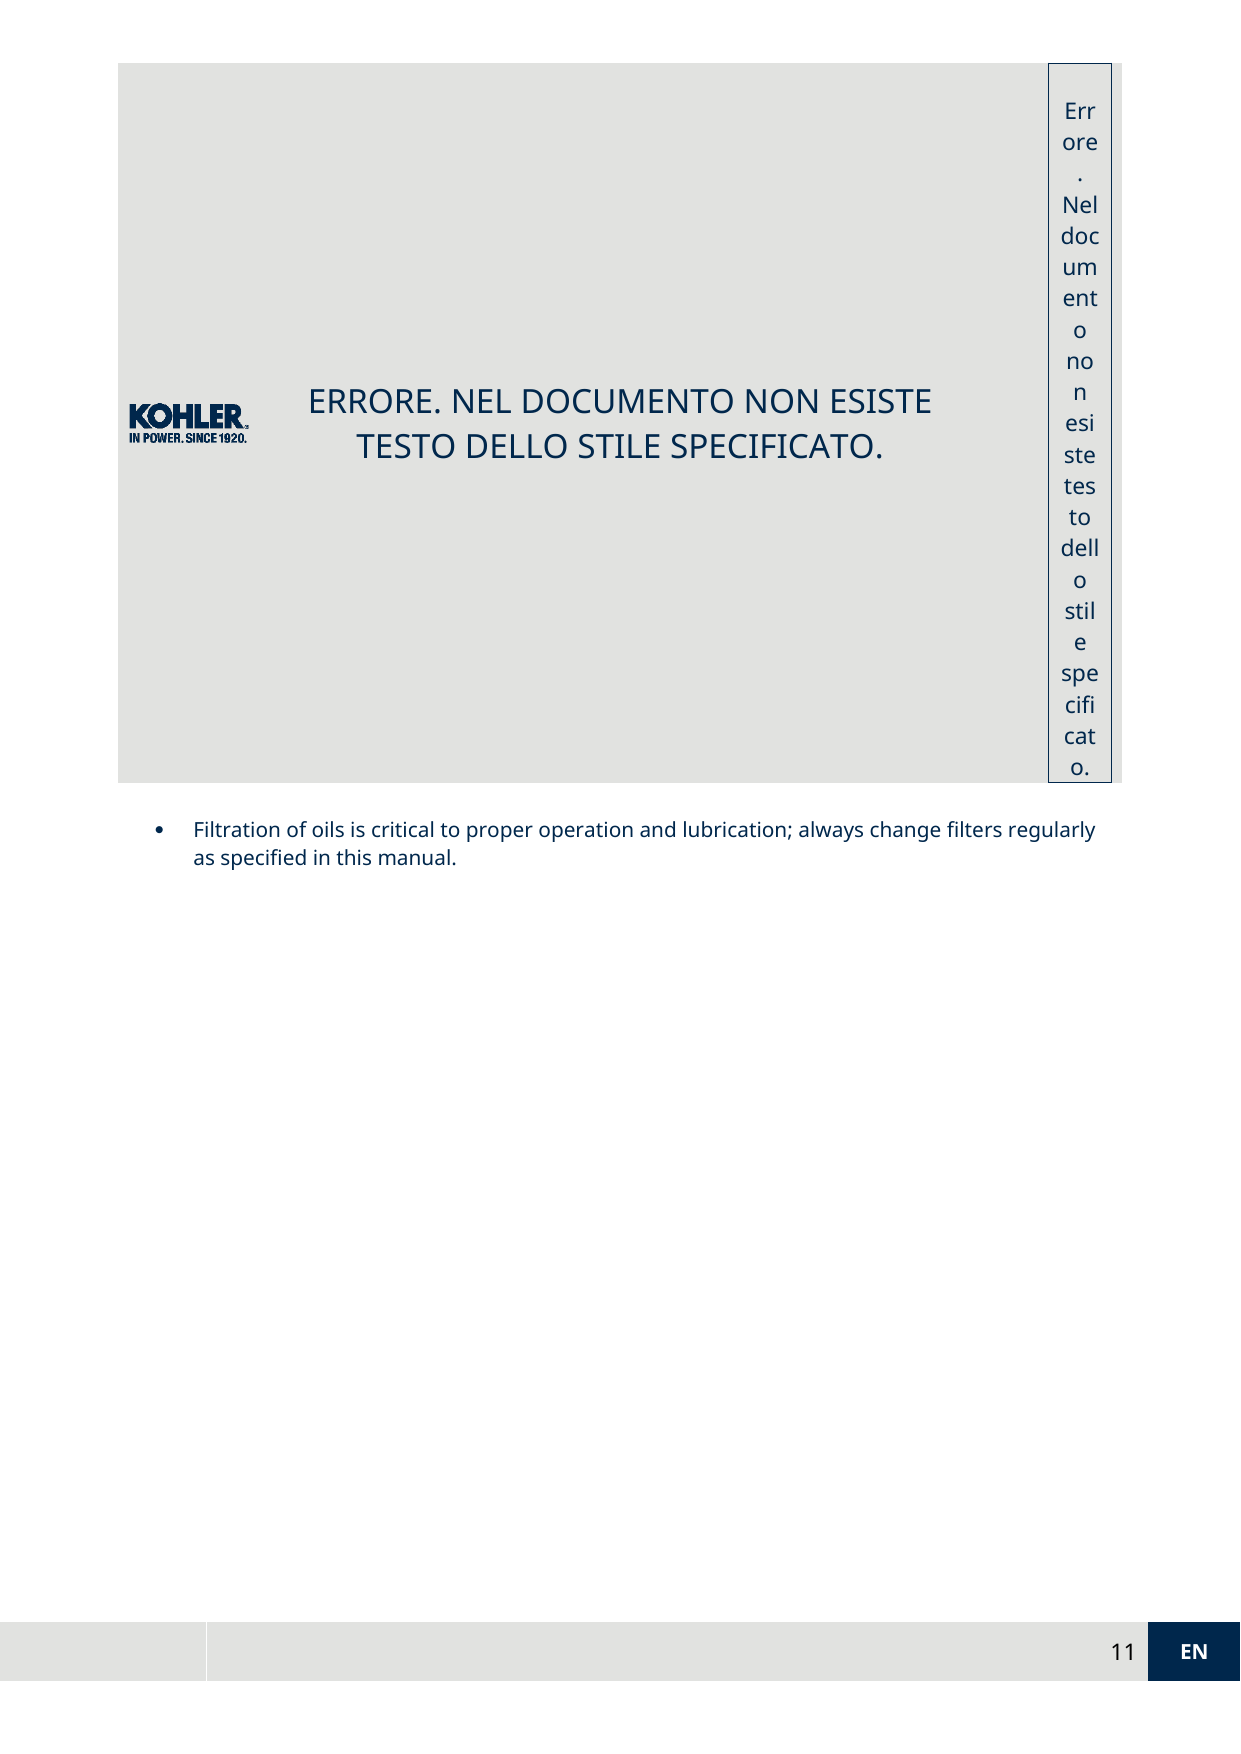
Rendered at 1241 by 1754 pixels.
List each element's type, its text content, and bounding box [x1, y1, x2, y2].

picture [129, 403, 249, 443]
list Filtration of oils is critical to proper operation and lubrication; always change filters regularly as specified in this manual. [156, 815, 1122, 872]
